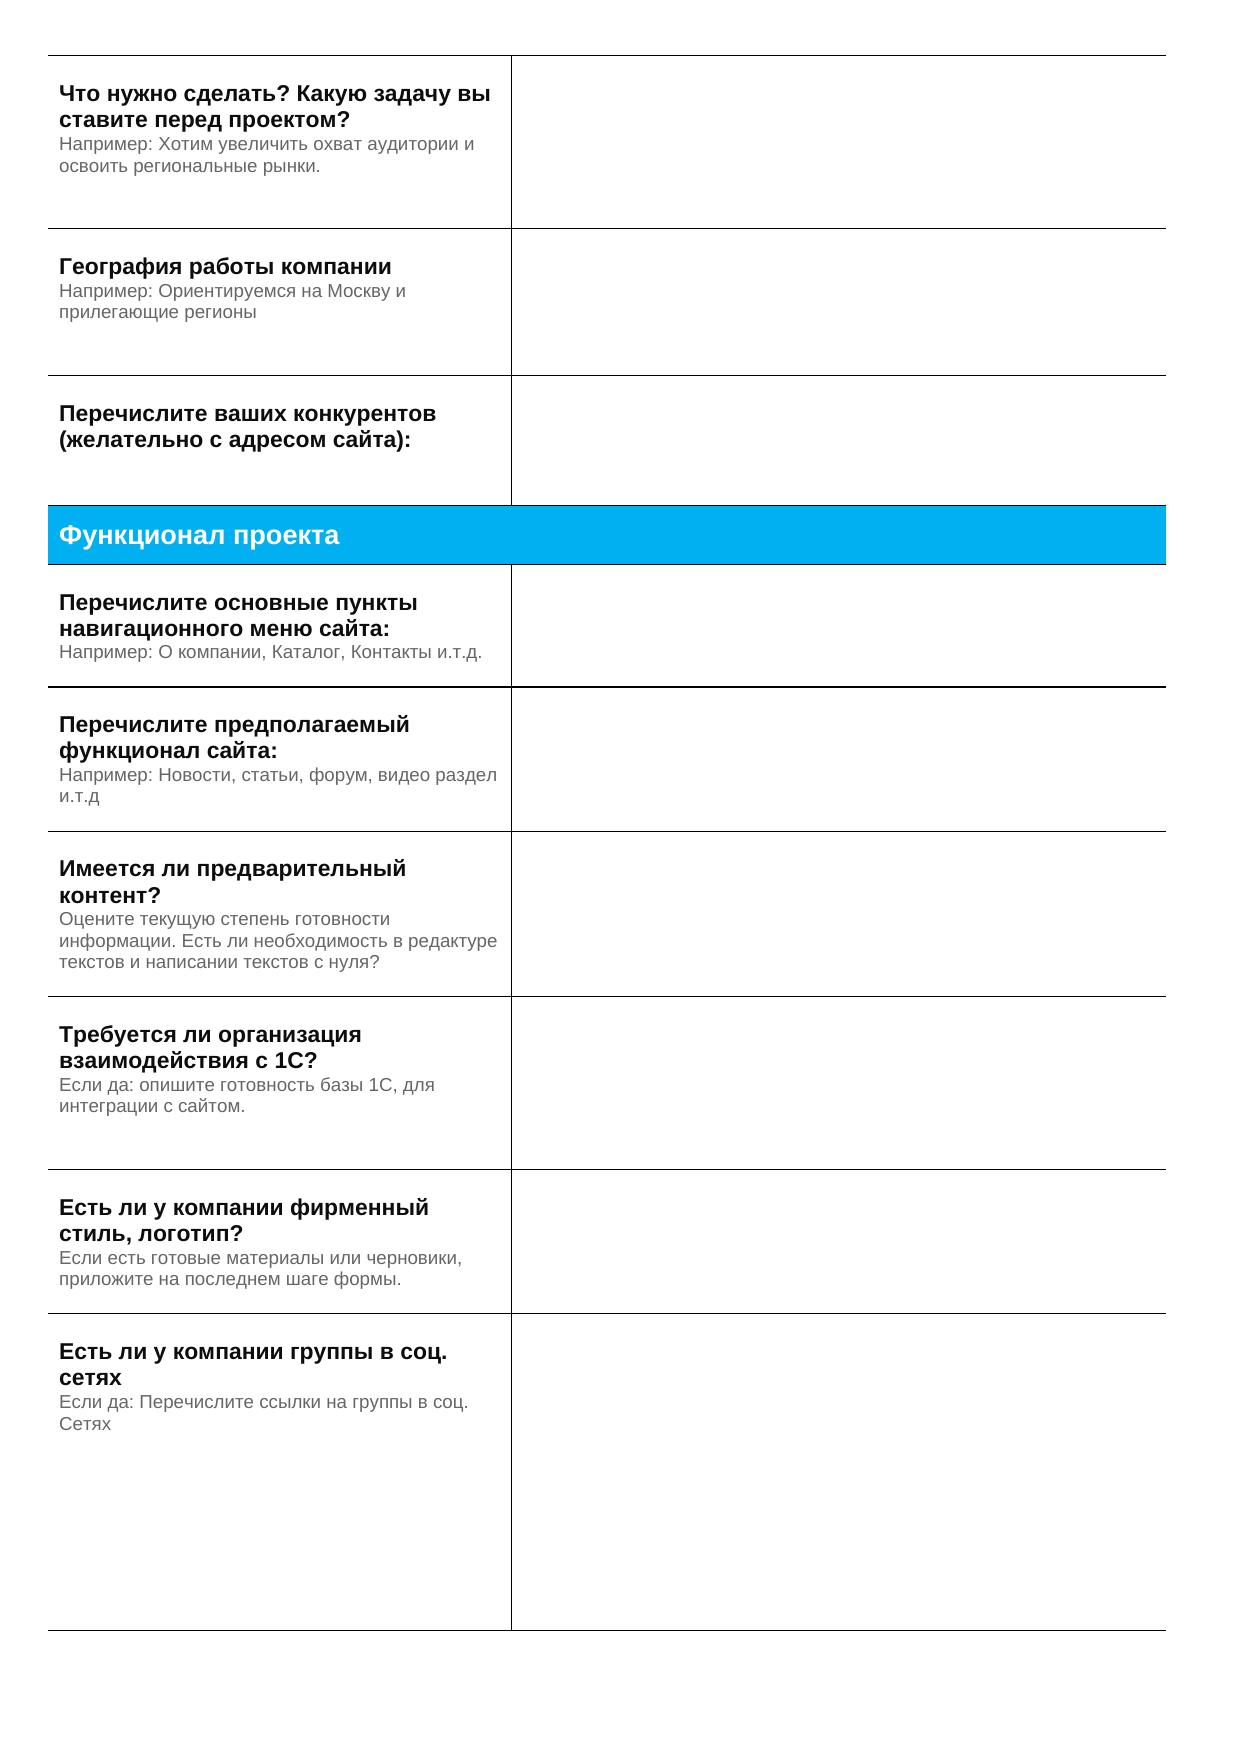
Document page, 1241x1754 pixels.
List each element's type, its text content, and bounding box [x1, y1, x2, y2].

table_cell Имеется ли предварительный контент? Оцените текущую степень готовности информации. Есть ли необходимость в редактуре текстов и написании текстов с нуля? [48, 832, 511, 996]
table_cell Перечислите основные пункты навигационного меню сайта: Например: О компании, Каталог, Контакты и.т.д. [48, 565, 511, 686]
table_cell [512, 565, 1166, 686]
table_cell [512, 376, 1166, 505]
table_cell [512, 229, 1166, 375]
table_cell Перечислите ваших конкурентов (желательно с адресом сайта): [48, 376, 511, 505]
table_cell География работы компании Например: Ориентируемся на Москву и прилегающие регионы [48, 229, 511, 375]
table_cell [512, 1314, 1166, 1630]
table_cell [512, 1170, 1166, 1313]
table_cell [512, 56, 1166, 228]
table_cell Есть ли у компании группы в соц. сетях Если да: Перечислите ссылки на группы в соц. Сетях [48, 1314, 511, 1630]
table_cell Функционал проекта [48, 506, 1166, 564]
table_cell [512, 997, 1166, 1169]
table_cell Есть ли у компании фирменный стиль, логотип? Если есть готовые материалы или черновики, приложите на последнем шаге формы. [48, 1170, 511, 1313]
table_cell [512, 688, 1166, 831]
table_cell [512, 832, 1166, 996]
table_cell Перечислите предполагаемый функционал сайта: Например: Новости, статьи, форум, видео раздел и.т.д [48, 688, 511, 831]
table_cell Что нужно сделать? Какую задачу вы ставите перед проектом? Например: Хотим увеличить охват аудитории и освоить региональные рынки. [48, 56, 511, 228]
table_cell Требуется ли организация взаимодействия c 1С? Если да: опишите готовность базы 1С, для интеграции с сайтом. [48, 997, 511, 1169]
